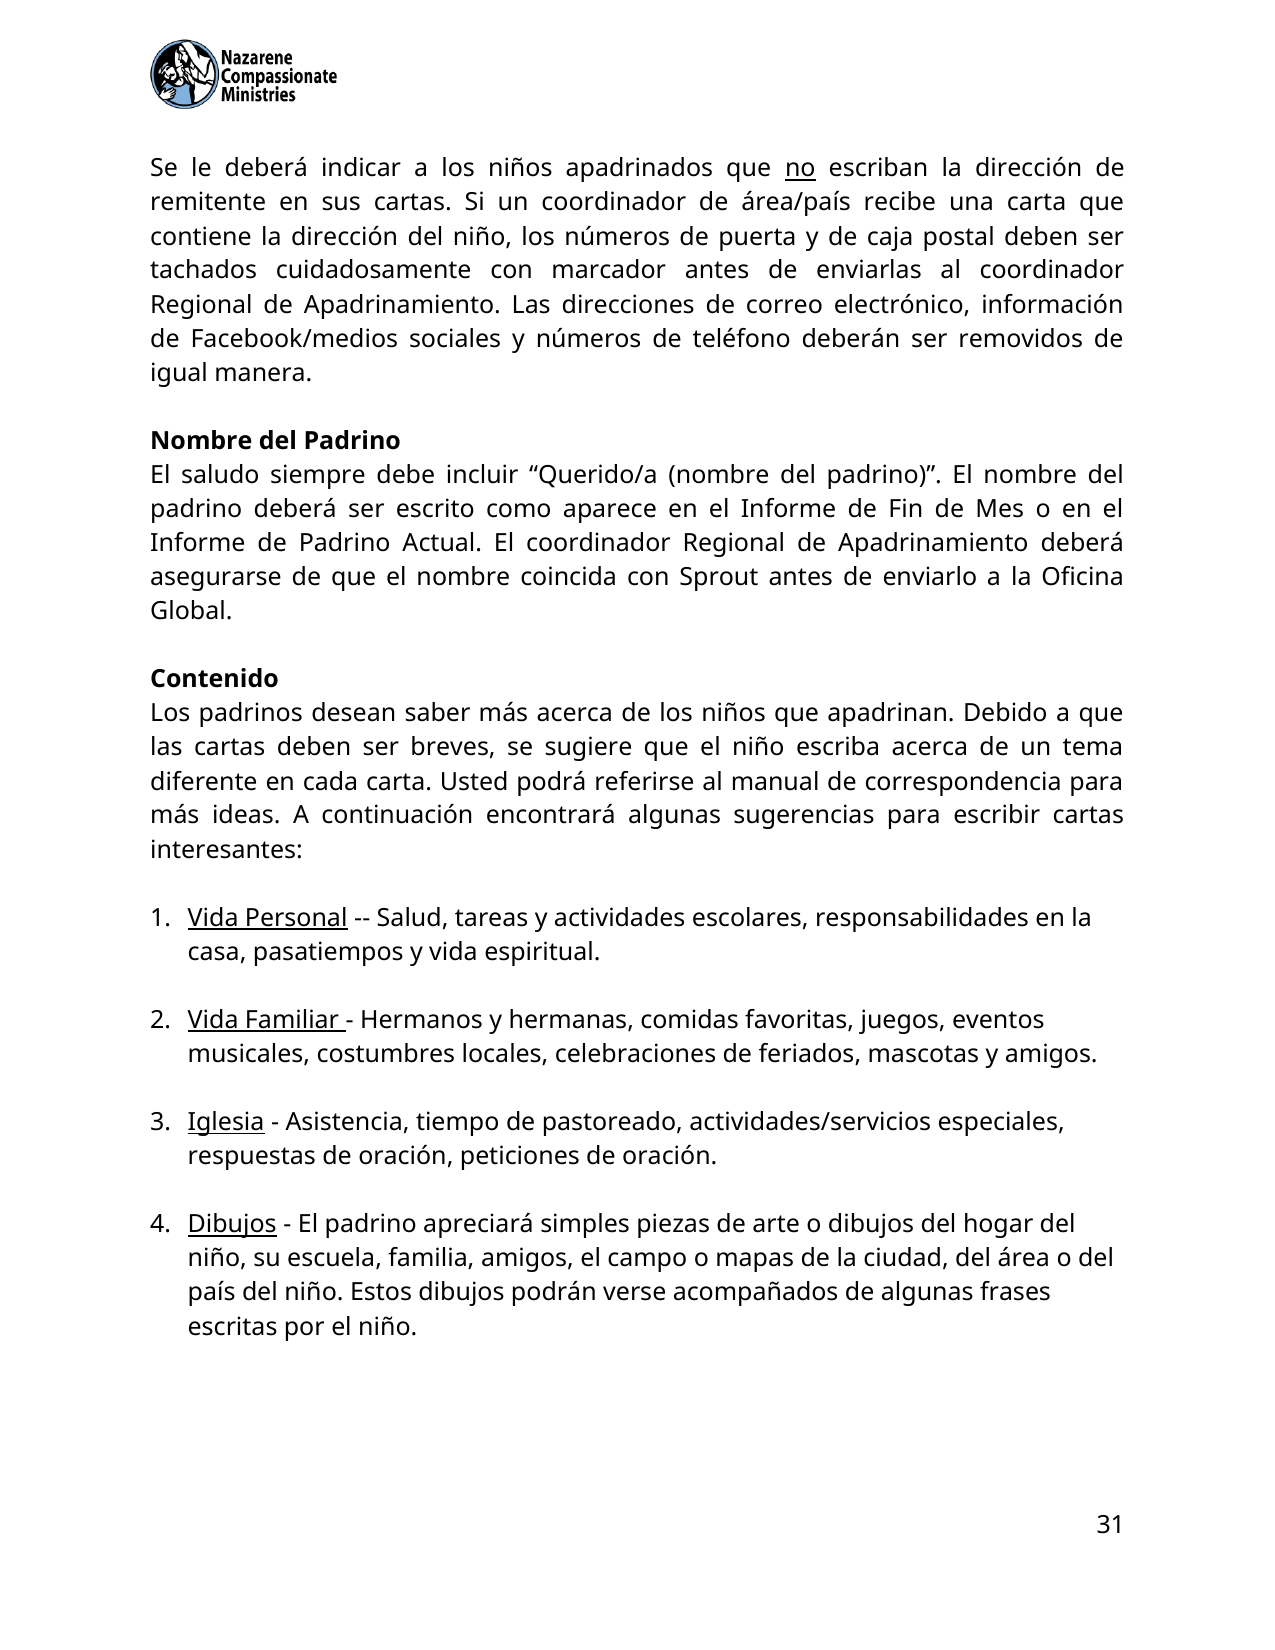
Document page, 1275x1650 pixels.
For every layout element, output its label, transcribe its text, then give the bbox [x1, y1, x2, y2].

text 2. Vida Familiar - Hermanos y hermanas, comidas favoritas, juegos, eventos musicales, costumbres locales, celebraciones de feriados, mascotas y amigos. [150, 1002, 1125, 1070]
text Los padrinos desean saber más acerca de los niños que apadrinan. Debido a que las cartas deben ser breves, se sugiere que el niño escriba acerca de un tema diferente en cada carta. Usted podrá referirse al manual de correspondencia para más ideas. A continuación encontrará algunas sugerencias para escribir cartas interesantes: [150, 695, 1125, 865]
text Nombre del Padrino [150, 422, 1125, 457]
text El saludo siempre debe incluir “Querido/a (nombre del padrino)”. El nombre del padrino deberá ser escrito como aparece en el Informe de Fin de Mes o en el Informe de Padrino Actual. El coordinador Regional de Apadrinamiento deberá asegurarse de que el nombre coincida con Sprout antes de enviarlo a la Oficina Global. [150, 457, 1125, 627]
text 3. Iglesia - Asistencia, tiempo de pastoreado, actividades/servicios especiales, respuestas de oración, peticiones de oración. [150, 1104, 1125, 1172]
text Contenido [150, 661, 1125, 695]
list Dibujos - El padrino apreciará simples piezas de arte o dibujos del hogar del niño, su escuela, familia, amigos, el campo o mapas de la ciudad, del área o del país del niño. Estos dibujos podrán verse acompañados de algunas frases escritas por el niño. [150, 1206, 1125, 1342]
text 1. Vida Personal -- Salud, tareas y actividades escolares, responsabilidades en la casa, pasatiempos y vida espiritual. [150, 899, 1125, 967]
text Se le deberá indicar a los niños apadrinados que no escriban la dirección de remitente en sus cartas. Si un coordinador de área/país recibe una carta que contiene la dirección del niño, los números de puerta y de caja postal deben ser tachados cuidadosamente con marcador antes de enviarlas al coordinador Regional de Apadrinamiento. Las direcciones de correo electrónico, información de Facebook/medios sociales y números de teléfono deberán ser removidos de igual manera. [150, 150, 1125, 388]
picture [150, 39, 339, 109]
